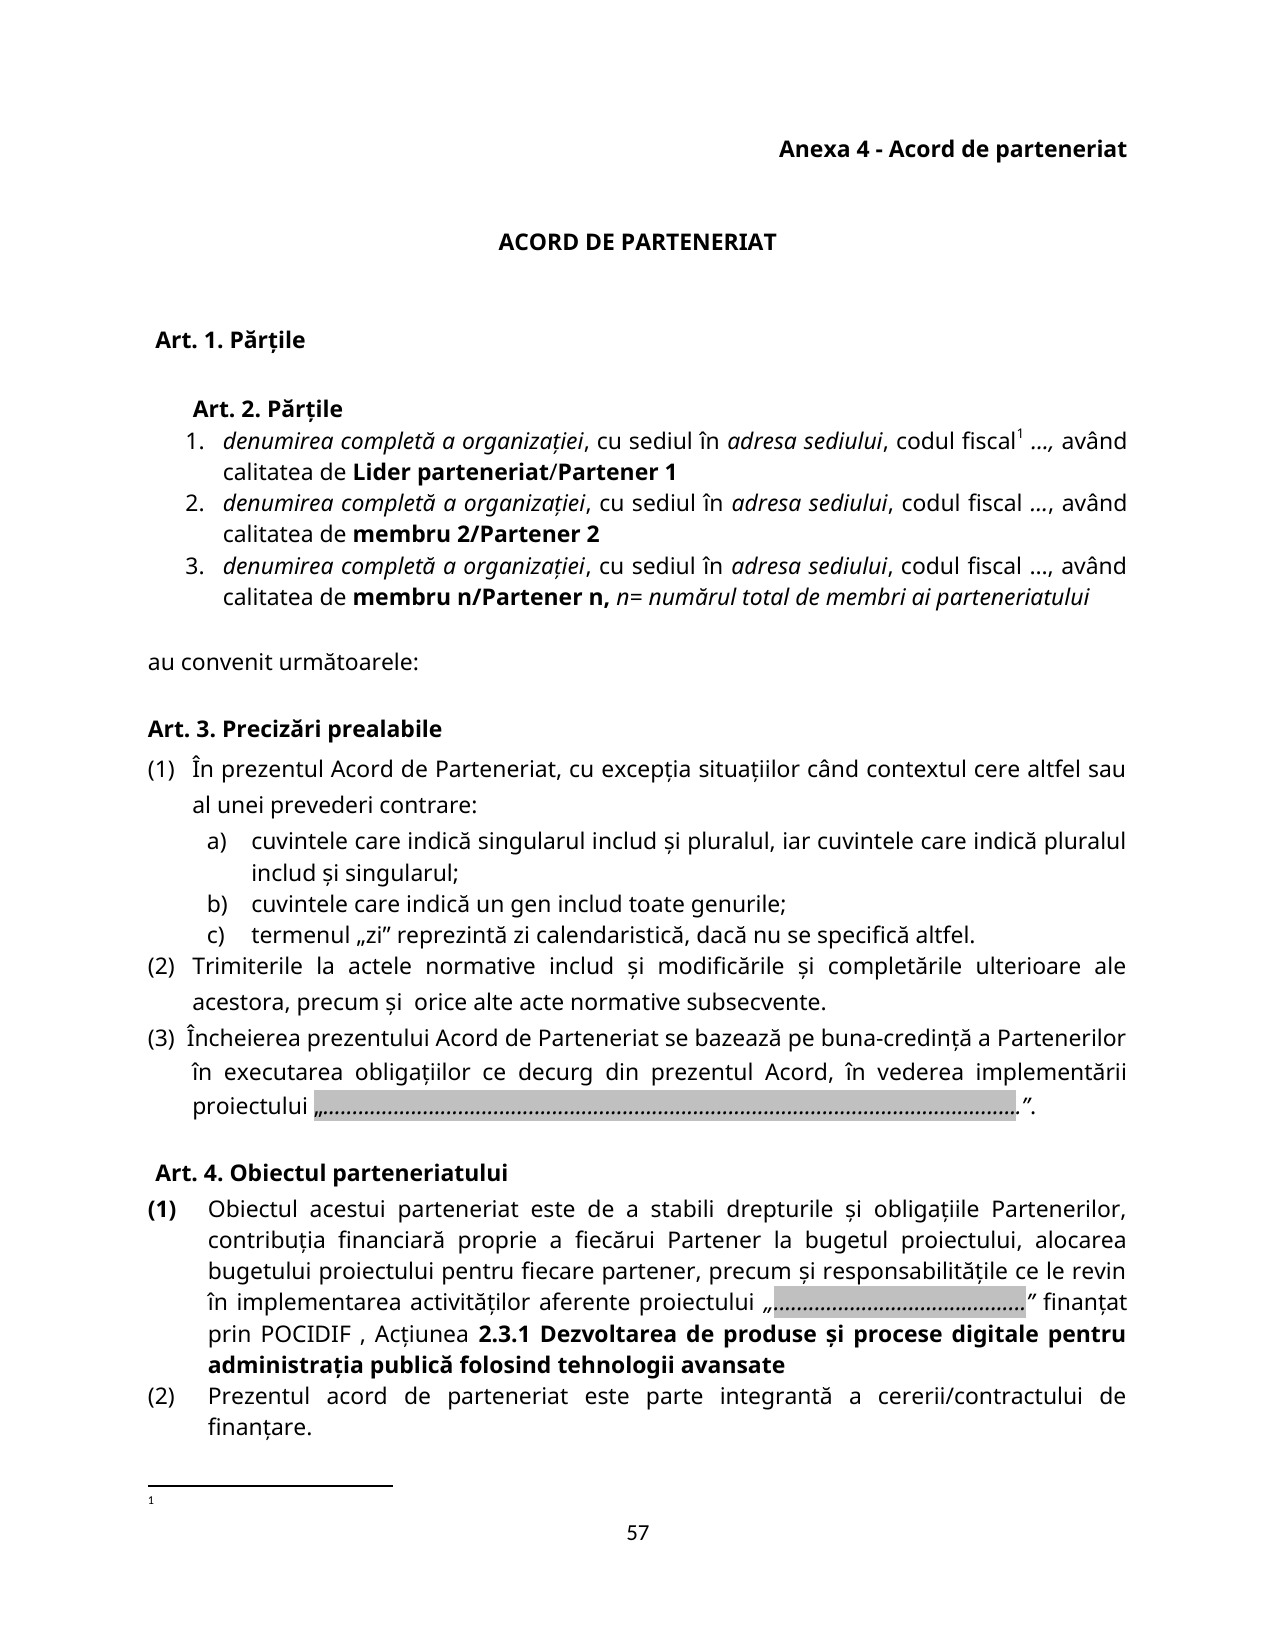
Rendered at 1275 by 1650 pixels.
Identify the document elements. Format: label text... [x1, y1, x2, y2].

list cuvintele care indică un gen includ toate genurile; [207, 888, 1127, 919]
subtitle Precizări prealabile [148, 713, 1127, 744]
text (3) Încheierea prezentului Acord de Parteneriat se bazează pe buna-credință a Partenerilor în executarea obligațiilor ce decurg din prezentul Acord, în vederea implementării proiectului „.......................................................................................................................”. [148, 1022, 1127, 1121]
text au convenit următoarele: [148, 646, 1127, 677]
subtitle Obiectul parteneriatului [155, 1157, 1127, 1188]
list denumirea completă a organizației, cu sediul în adresa sediului, codul fiscal …, având calitatea de Lider parteneriat/Partener 1 [185, 424, 1127, 487]
subtitle Părțile [155, 324, 1127, 355]
list Trimiterile la actele normative includ și modificările și completările ulterioare ale acestora, precum și orice alte acte normative subsecvente. [148, 950, 1127, 1017]
title ACORD DE PARTENERIAT [148, 225, 1127, 257]
subtitle Anexa 4 - Acord de parteneriat [252, 133, 1127, 164]
list denumirea completă a organizației, cu sediul în adresa sediului, codul fiscal …, având calitatea de membru 2/Partener 2 [185, 487, 1127, 549]
list Părțile [193, 393, 1127, 424]
list Obiectul acestui parteneriat este de a stabili drepturile și obligațiile Partenerilor, contribuția financiară proprie a fiecărui Partener la bugetul proiectului, alocarea bugetului proiectului pentru fiecare partener, precum și responsabilitățile ce le revin în implementarea activităților aferente proiectului „...........................................” finanțat prin POCIDIF , Acțiunea 2.3.1 Dezvoltarea de produse și procese digitale pentru administrația publică folosind tehnologii avansate [148, 1193, 1127, 1380]
list termenul „zi” reprezintă zi calendaristică, dacă nu se specifică altfel. [207, 919, 1127, 950]
list Prezentul acord de parteneriat este parte integrantă a cererii/contractului de finanțare. [148, 1380, 1127, 1443]
list denumirea completă a organizației, cu sediul în adresa sediului, codul fiscal …, având calitatea de membru n/Partener n, n= numărul total de membri ai parteneriatului [185, 549, 1127, 612]
list cuvintele care indică singularul includ și pluralul, iar cuvintele care indică pluralul includ și singularul; [207, 825, 1127, 888]
list În prezentul Acord de Parteneriat, cu excepția situațiilor când contextul cere altfel sau al unei prevederi contrare: [148, 753, 1127, 821]
